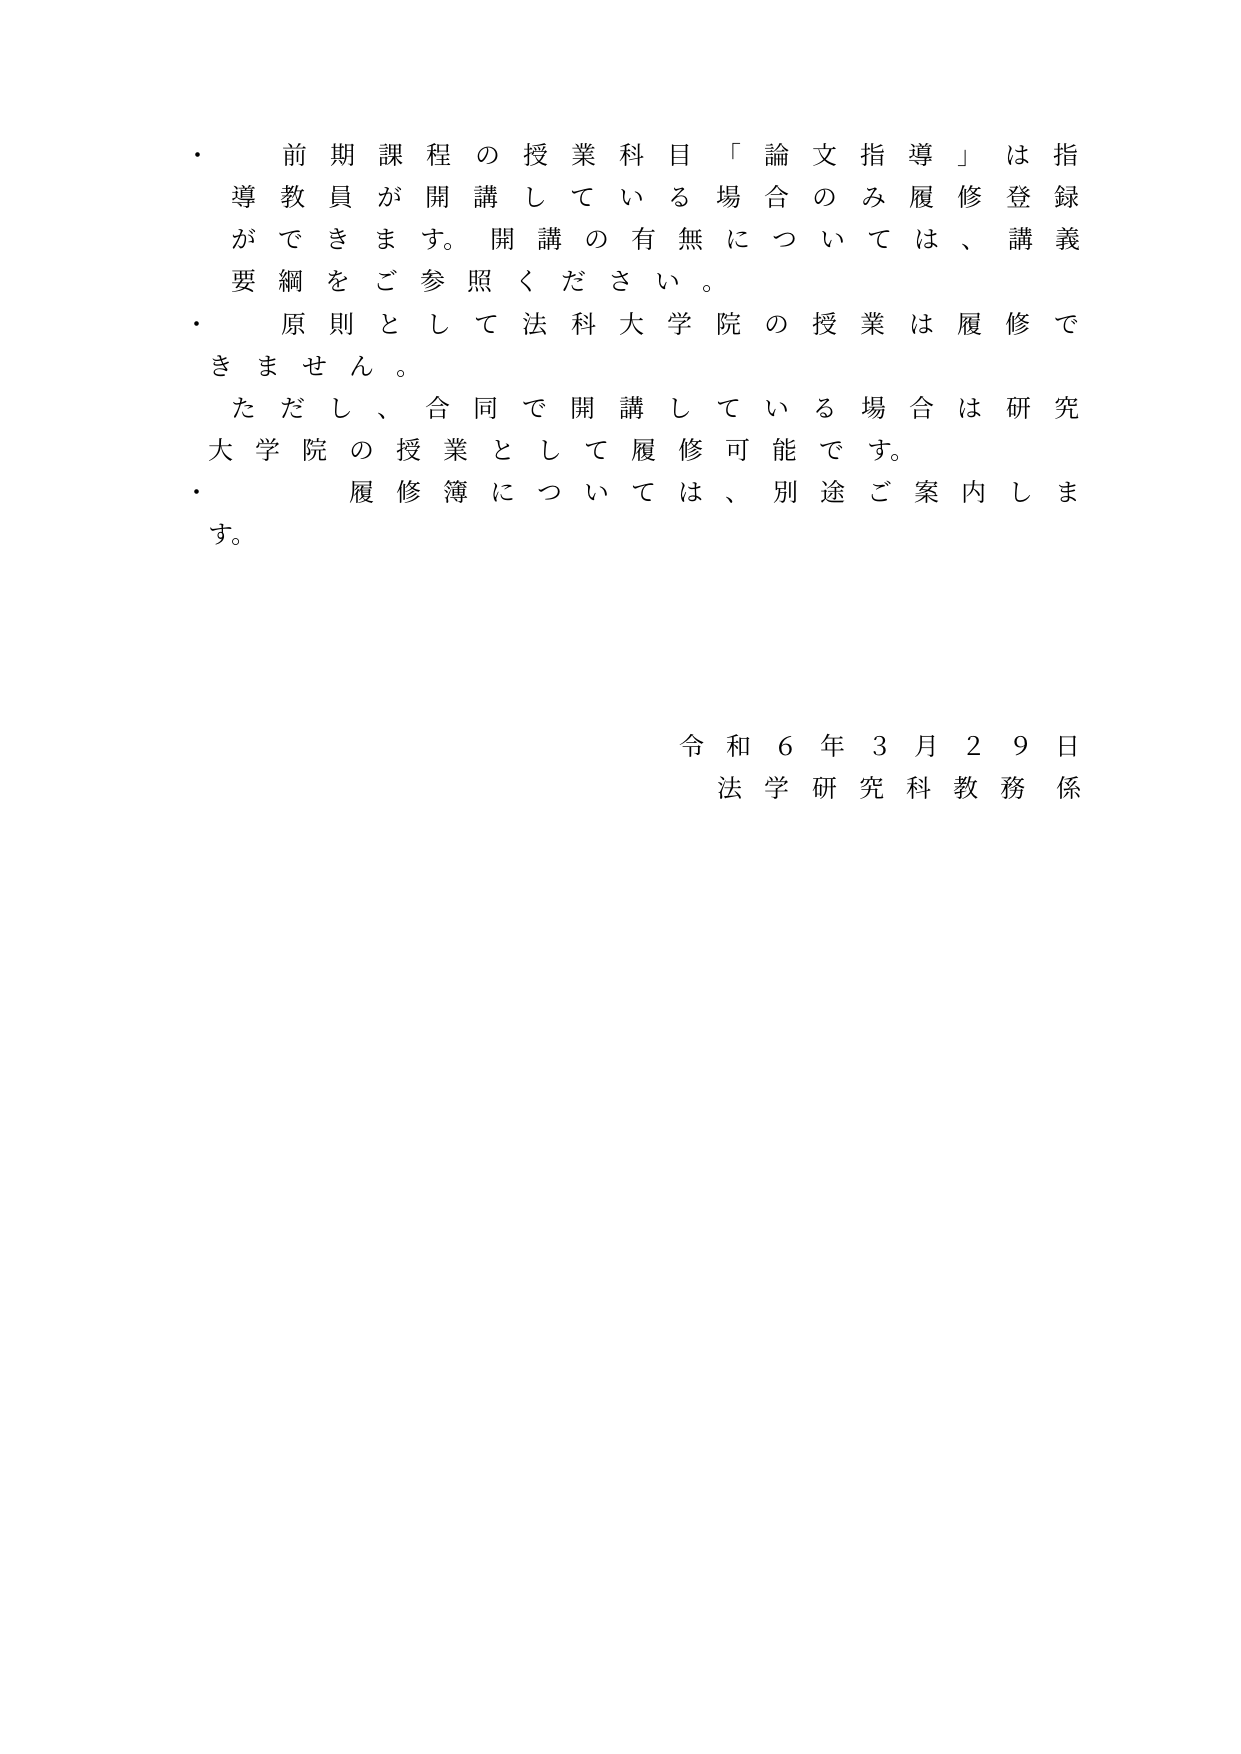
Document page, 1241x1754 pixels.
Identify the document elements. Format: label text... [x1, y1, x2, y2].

text 令和６年３月２９日 [137, 723, 1103, 765]
text ・ 原則として法科大学院の授業は履修できません。 [161, 301, 1103, 386]
text ・ 前期課程の授業科目「論文指導」は指導教員が開講している場合のみ履修登録ができます。開講の有無については、講義要綱をご参照ください。 [137, 132, 1103, 301]
text 法学研究科教務係 [137, 765, 1103, 807]
list 履修簿については、別途ご案内します。 [161, 470, 1103, 554]
text ただし、合同で開講している場合は研究大学院の授業として履修可能です。 [185, 386, 1103, 470]
